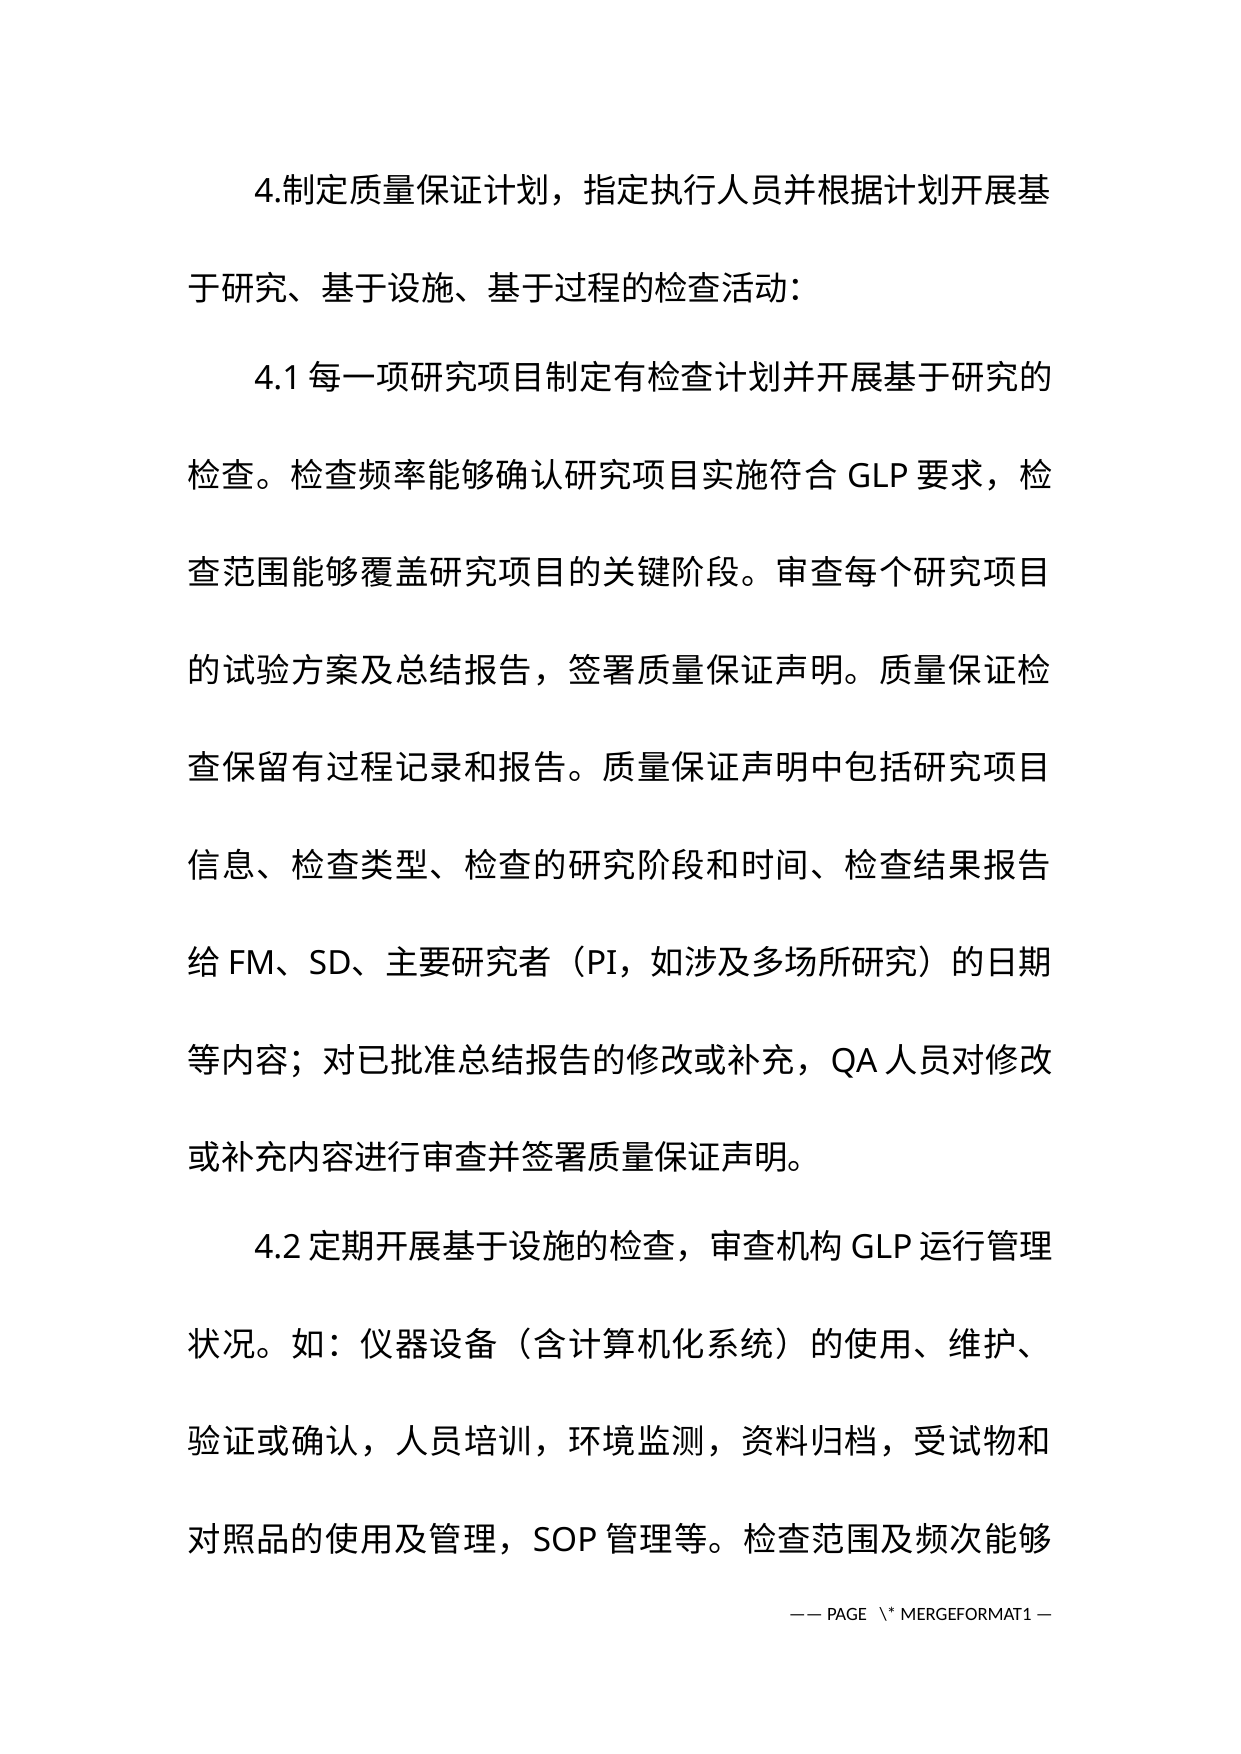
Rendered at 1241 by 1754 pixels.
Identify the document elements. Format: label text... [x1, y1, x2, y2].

text 4.1每一项研究项目制定有检查计划并开展基于研究的检查。检查频率能够确认研究项目实施符合GLP要求，检查范围能够覆盖研究项目的关键阶段。审查每个研究项目的试验方案及总结报告，签署质量保证声明。质量保证检查保留有过程记录和报告。质量保证声明中包括研究项目信息、检查类型、检查的研究阶段和时间、检查结果报告给FM、SD、主要研究者（PI，如涉及多场所研究）的日期等内容；对已批准总结报告的修改或补充，QA人员对修改或补充内容进行审查并签署质量保证声明。 [187, 343, 1053, 1188]
text 4.制定质量保证计划，指定执行人员并根据计划开展基于研究、基于设施、基于过程的检查活动： [187, 156, 1053, 318]
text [187, 1212, 1053, 1569]
